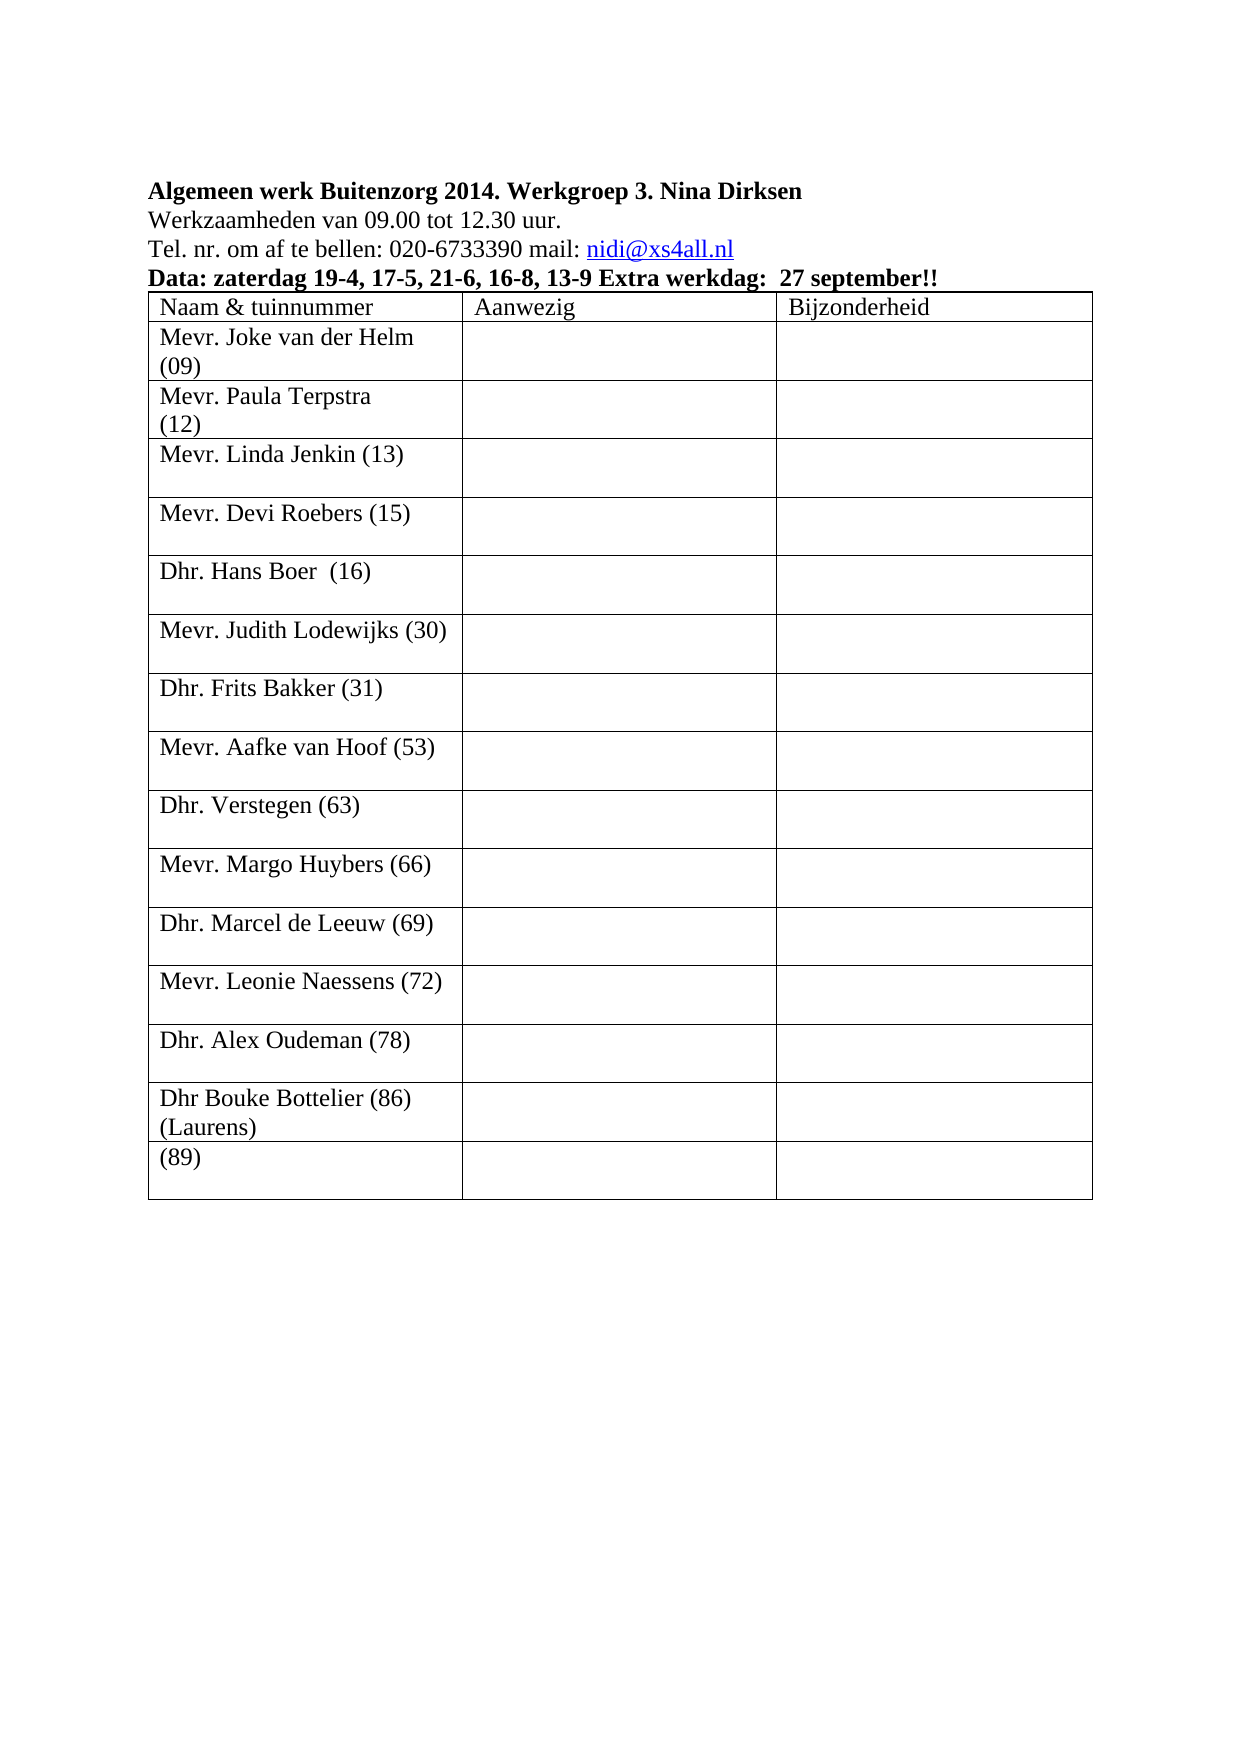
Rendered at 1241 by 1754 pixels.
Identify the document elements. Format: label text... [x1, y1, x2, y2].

table_cell [463, 439, 776, 497]
table_cell [463, 615, 776, 672]
table_cell Dhr. Frits Bakker (31) [149, 674, 462, 731]
table_cell [777, 732, 1092, 789]
table_cell Mevr. Judith Lodewijks (30) [149, 615, 462, 672]
table_cell [777, 674, 1092, 731]
table_cell [777, 322, 1092, 380]
table_cell Mevr. Aafke van Hoof (53) [149, 732, 462, 789]
table_cell Dhr. Hans Boer (16) [149, 556, 462, 614]
table_cell [463, 732, 776, 789]
table_cell Mevr. Paula Terpstra (12) [149, 381, 462, 438]
table_cell [777, 615, 1092, 672]
table_cell Mevr. Linda Jenkin (13) [149, 439, 462, 497]
table_cell [463, 322, 776, 380]
table_cell [777, 966, 1092, 1024]
table_cell [463, 498, 776, 555]
table_cell [777, 1083, 1092, 1141]
text Werkzaamheden van 09.00 tot 12.30 uur. [148, 205, 1093, 234]
table_cell [463, 556, 776, 614]
table_cell [463, 674, 776, 731]
table_cell [777, 849, 1092, 907]
table_cell [463, 381, 776, 438]
table_cell Mevr. Margo Huybers (66) [149, 849, 462, 907]
table_cell Dhr. Verstegen (63) [149, 791, 462, 848]
table_header Naam & tuinnummer [149, 293, 462, 321]
table_cell [463, 1083, 776, 1141]
text Algemeen werk Buitenzorg 2014. Werkgroep 3. Nina Dirksen [148, 176, 1093, 205]
table_cell [463, 908, 776, 965]
table_cell [463, 1142, 776, 1199]
table_cell [463, 791, 776, 848]
table_cell [463, 849, 776, 907]
text Tel. nr. om af te bellen: 020-6733390 mail: nidi@xs4all.nl [148, 234, 1093, 263]
text Data: zaterdag 19-4, 17-5, 21-6, 16-8, 13-9 Extra werkdag: 27 september!! [148, 263, 1093, 291]
table_cell [463, 966, 776, 1024]
table_cell (89) [149, 1142, 462, 1199]
table_cell [777, 498, 1092, 555]
table_cell Dhr Bouke Bottelier (86) (Laurens) [149, 1083, 462, 1141]
table_cell [777, 381, 1092, 438]
table_cell [777, 908, 1092, 965]
table_cell [777, 439, 1092, 497]
table_header Bijzonderheid [777, 293, 1092, 321]
table_cell [777, 1025, 1092, 1082]
table_cell Mevr. Joke van der Helm (09) [149, 322, 462, 380]
table_cell [777, 1142, 1092, 1199]
table_cell Dhr. Marcel de Leeuw (69) [149, 908, 462, 965]
table_header Aanwezig [463, 293, 776, 321]
table_cell [777, 791, 1092, 848]
table_cell Dhr. Alex Oudeman (78) [149, 1025, 462, 1082]
table_cell Mevr. Devi Roebers (15) [149, 498, 462, 555]
table_cell [463, 1025, 776, 1082]
table_cell [777, 556, 1092, 614]
table_cell Mevr. Leonie Naessens (72) [149, 966, 462, 1024]
